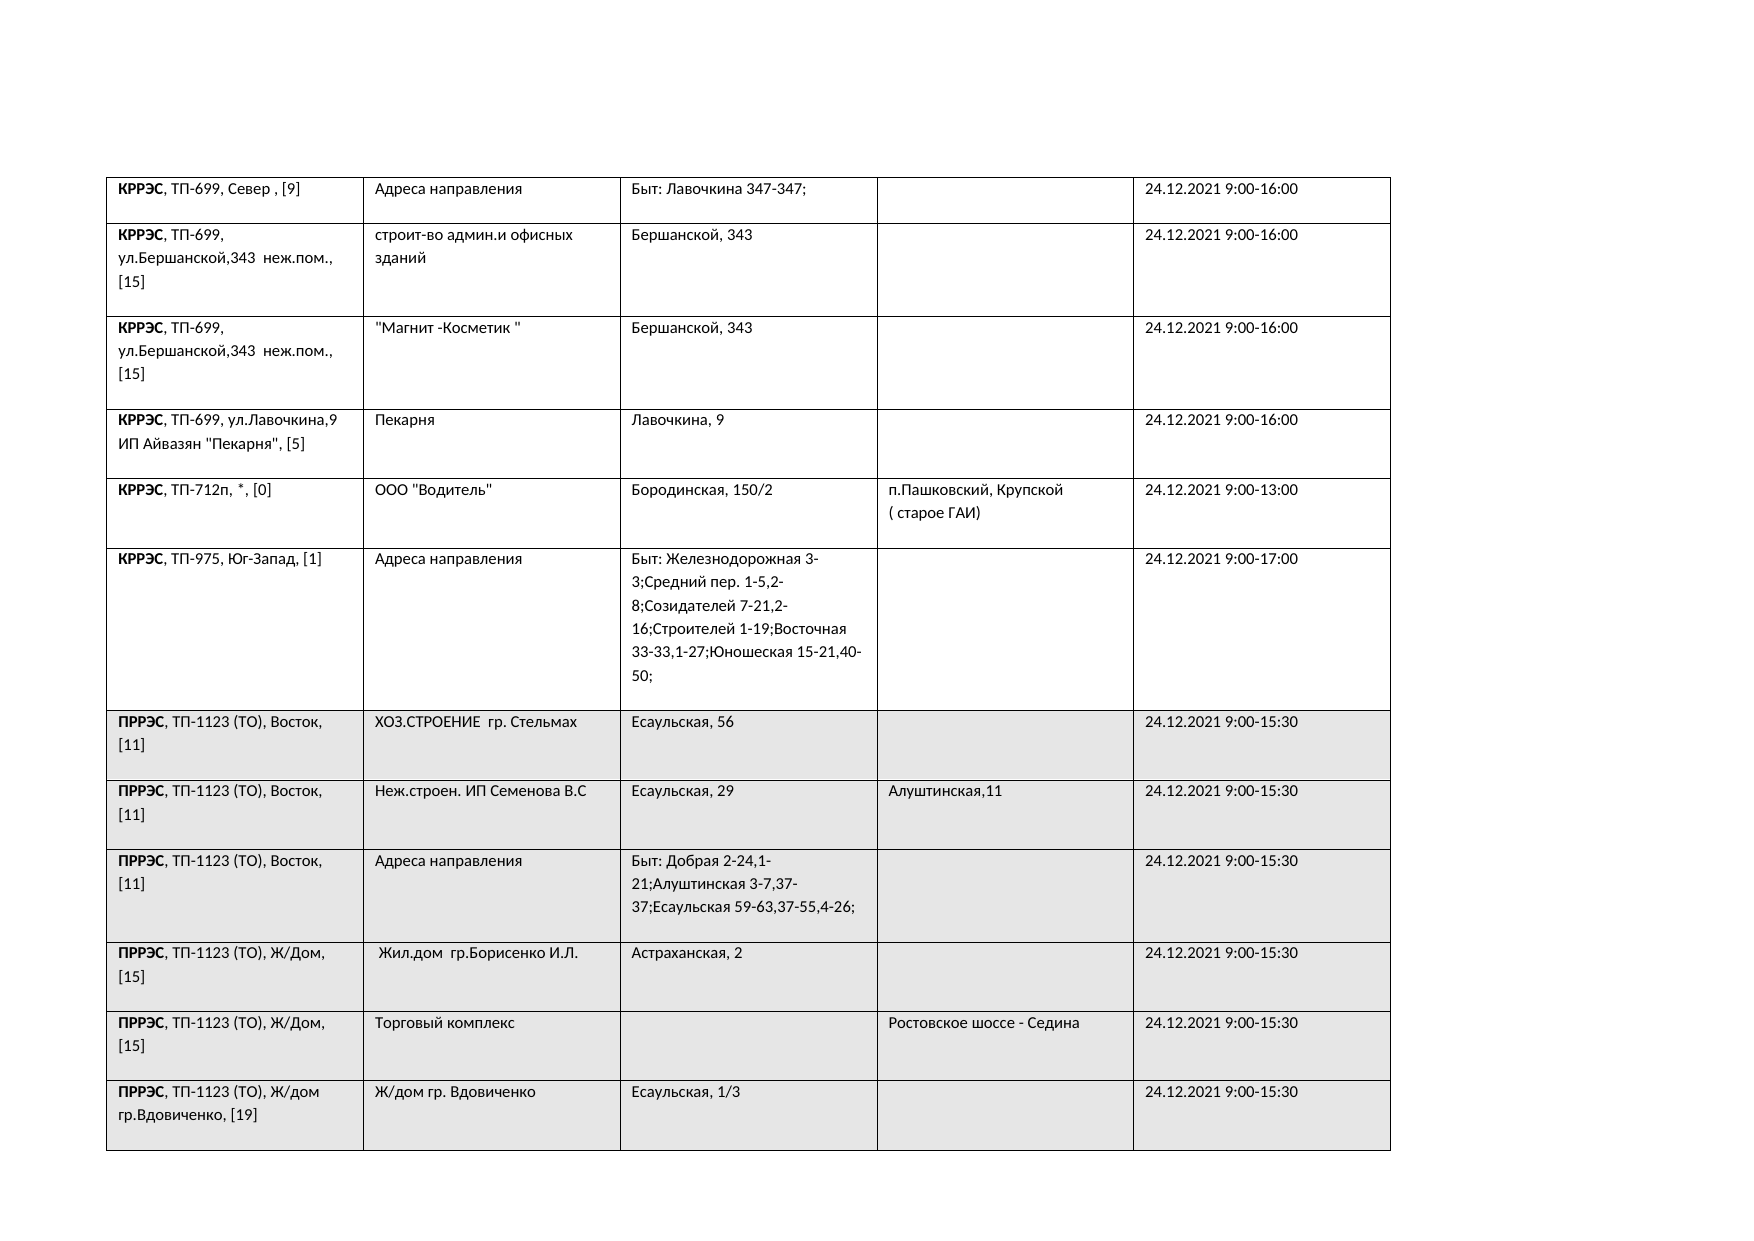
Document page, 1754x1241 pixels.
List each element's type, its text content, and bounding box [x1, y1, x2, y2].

table_cell Адреса направления [364, 178, 620, 223]
table_cell ПРРЭС, ТП-1123 (ТО), Ж/дом гр.Вдовиченко, [19] [107, 1081, 363, 1150]
table_cell 24.12.2021 9:00-15:30 [1134, 943, 1390, 1011]
table_cell Быт: Железнодорожная 3-3;Средний пер. 1-5,2-8;Созидателей 7-21,2-16;Строителей 1-19;Восточная 33-33,1-27;Юношеская 15-21,40-50; [621, 549, 877, 710]
table_cell 24.12.2021 9:00-16:00 [1134, 317, 1390, 409]
table_cell [878, 410, 1133, 478]
table_cell "Магнит -Косметик " [364, 317, 620, 409]
table_cell КРРЭС, ТП-712п, *, [0] [107, 479, 363, 547]
table_cell [878, 943, 1133, 1011]
table_cell Адреса направления [364, 549, 620, 710]
table_cell Неж.строен. ИП Семенова В.С [364, 781, 620, 849]
table_cell [878, 1081, 1133, 1150]
table_cell строит-во админ.и офисных зданий [364, 224, 620, 316]
table_cell [878, 850, 1133, 942]
table_cell Алуштинская,11 [878, 781, 1133, 849]
table_cell Быт: Добрая 2-24,1-21;Алуштинская 3-7,37-37;Есаульская 59-63,37-55,4-26; [621, 850, 877, 942]
table_cell [621, 1012, 877, 1080]
table_cell Есаульская, 29 [621, 781, 877, 849]
table_cell ООО "Водитель" [364, 479, 620, 547]
table_cell Астраханская, 2 [621, 943, 877, 1011]
table_cell 24.12.2021 9:00-16:00 [1134, 224, 1390, 316]
table_cell КРРЭС, ТП-699, ул.Лавочкина,9 ИП Айвазян "Пекарня", [5] [107, 410, 363, 478]
table_cell ПРРЭС, ТП-1123 (ТО), Восток, [11] [107, 850, 363, 942]
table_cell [1134, 178, 1390, 223]
table_cell Быт: Лавочкина 347-347; [621, 178, 877, 223]
table_cell Ж/дом гр. Вдовиченко [364, 1081, 620, 1150]
table_cell КРРЭС, ТП-699, ул.Бершанской,343 неж.пом., [15] [107, 317, 363, 409]
table_cell Жил.дом гр.Борисенко И.Л. [364, 943, 620, 1011]
table_cell КРРЭС, ТП-699, ул.Бершанской,343 неж.пом., [15] [107, 224, 363, 316]
table_cell 24.12.2021 9:00-17:00 [1134, 549, 1390, 710]
table_cell Бородинская, 150/2 [621, 479, 877, 547]
table_cell Пекарня [364, 410, 620, 478]
table_cell 24.12.2021 9:00-15:30 [1134, 711, 1390, 779]
table_cell ПРРЭС, ТП-1123 (ТО), Ж/Дом, [15] [107, 1012, 363, 1080]
table_cell ПРРЭС, ТП-1123 (ТО), Ж/Дом, [15] [107, 943, 363, 1011]
table_cell [878, 224, 1133, 316]
table_cell Бершанской, 343 [621, 224, 877, 316]
table_cell 24.12.2021 9:00-15:30 [1134, 1012, 1390, 1080]
table_cell ХОЗ.СТРОЕНИЕ гр. Стельмах [364, 711, 620, 779]
table_cell Бершанской, 343 [621, 317, 877, 409]
table_cell 24.12.2021 9:00-13:00 [1134, 479, 1390, 547]
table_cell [1134, 1081, 1390, 1150]
table_cell 24.12.2021 9:00-16:00 [1134, 410, 1390, 478]
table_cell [107, 178, 363, 223]
table_cell Торговый комплекс [364, 1012, 620, 1080]
table_cell Ростовское шоссе - Седина [878, 1012, 1133, 1080]
table_cell [878, 549, 1133, 710]
table_cell 24.12.2021 9:00-15:30 [1134, 781, 1390, 849]
table_cell [878, 317, 1133, 409]
table_cell КРРЭС, ТП-975, Юг-Запад, [1] [107, 549, 363, 710]
table_cell [878, 711, 1133, 779]
table_cell Лавочкина, 9 [621, 410, 877, 478]
table_cell Есаульская, 1/3 [621, 1081, 877, 1150]
table_cell п.Пашковский, Крупской ( старое ГАИ) [878, 479, 1133, 547]
table_cell Адреса направления [364, 850, 620, 942]
table_cell ПРРЭС, ТП-1123 (ТО), Восток, [11] [107, 781, 363, 849]
table_cell ПРРЭС, ТП-1123 (ТО), Восток, [11] [107, 711, 363, 779]
table_cell [878, 178, 1133, 223]
table_cell Есаульская, 56 [621, 711, 877, 779]
table_cell 24.12.2021 9:00-15:30 [1134, 850, 1390, 942]
